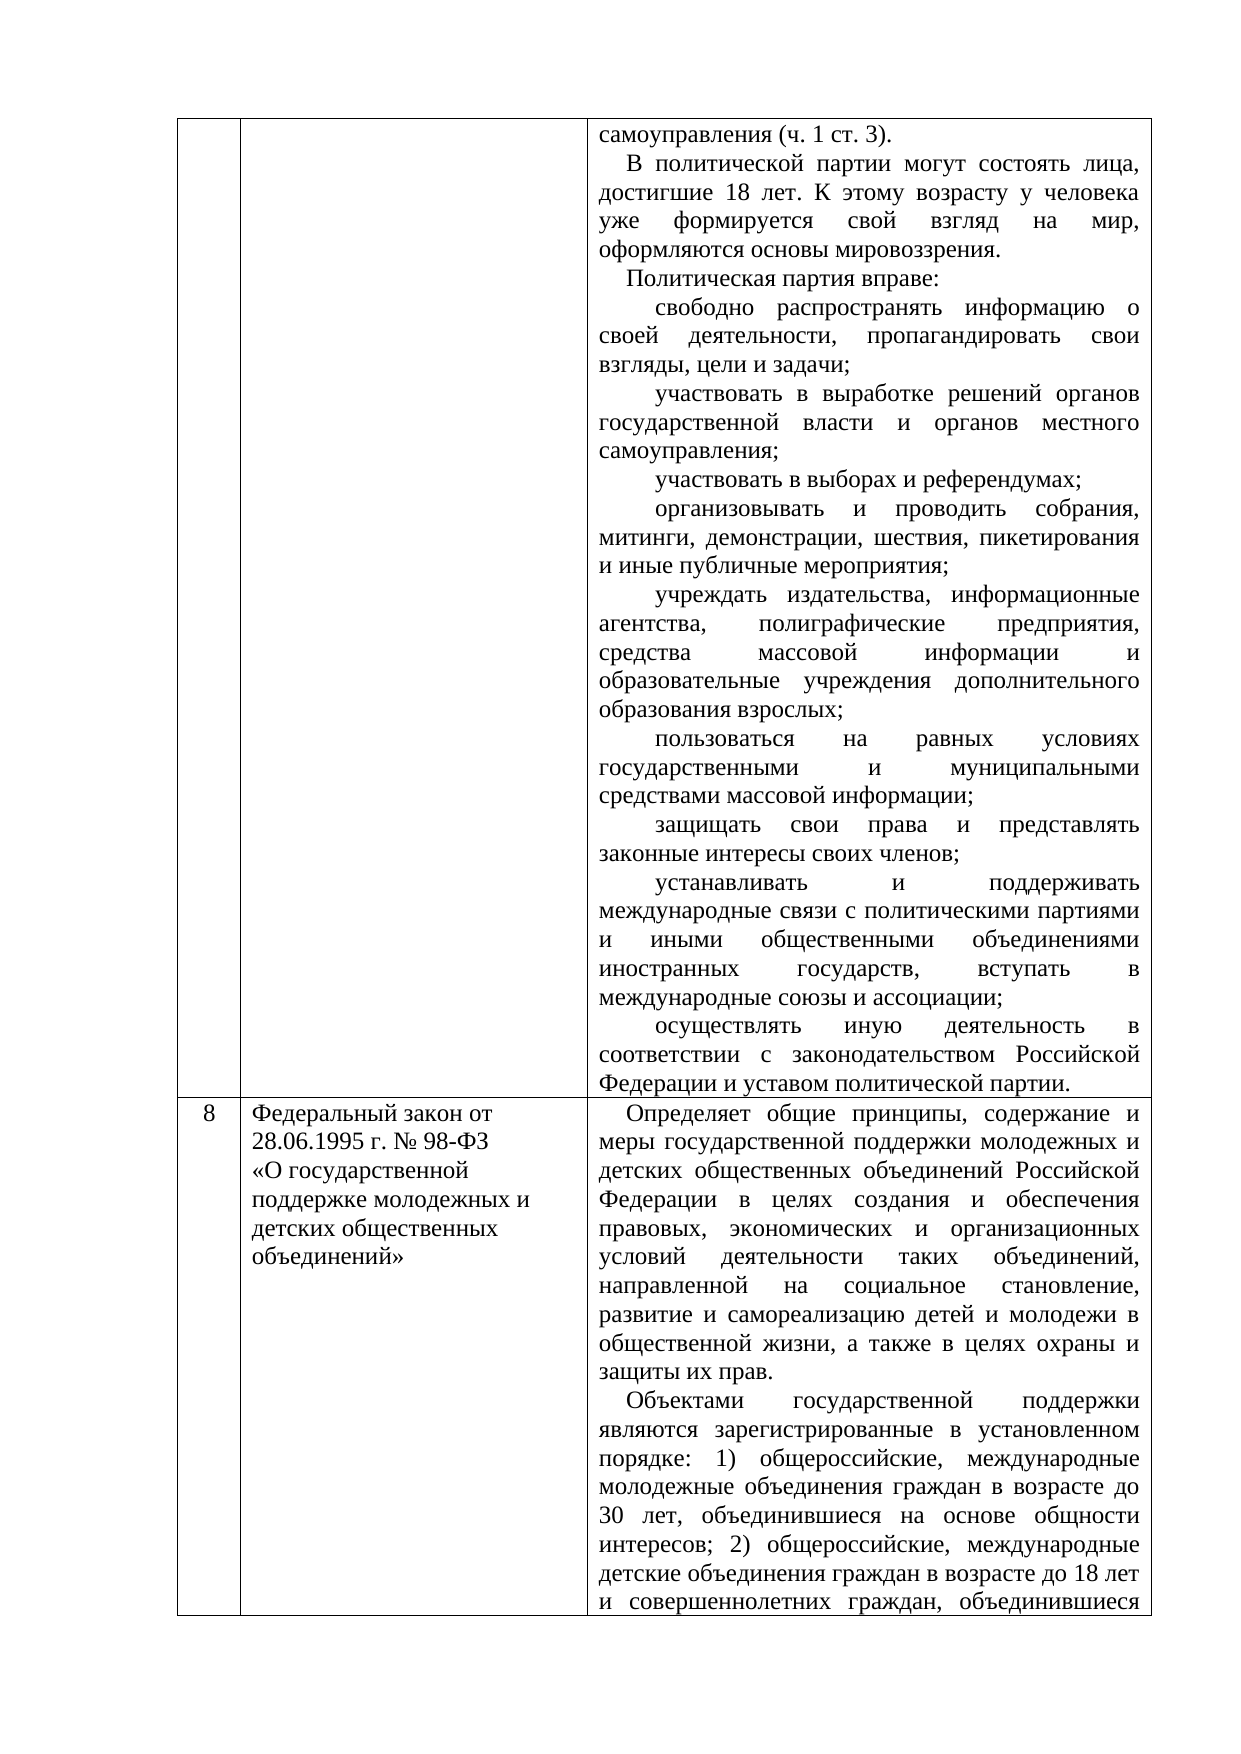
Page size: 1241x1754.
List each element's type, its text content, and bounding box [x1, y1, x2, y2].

table_cell 7 [178, 119, 240, 1097]
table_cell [241, 119, 587, 1097]
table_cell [588, 119, 1151, 1097]
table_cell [588, 1098, 1151, 1615]
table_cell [241, 1098, 587, 1615]
table_cell 8 [178, 1098, 240, 1615]
